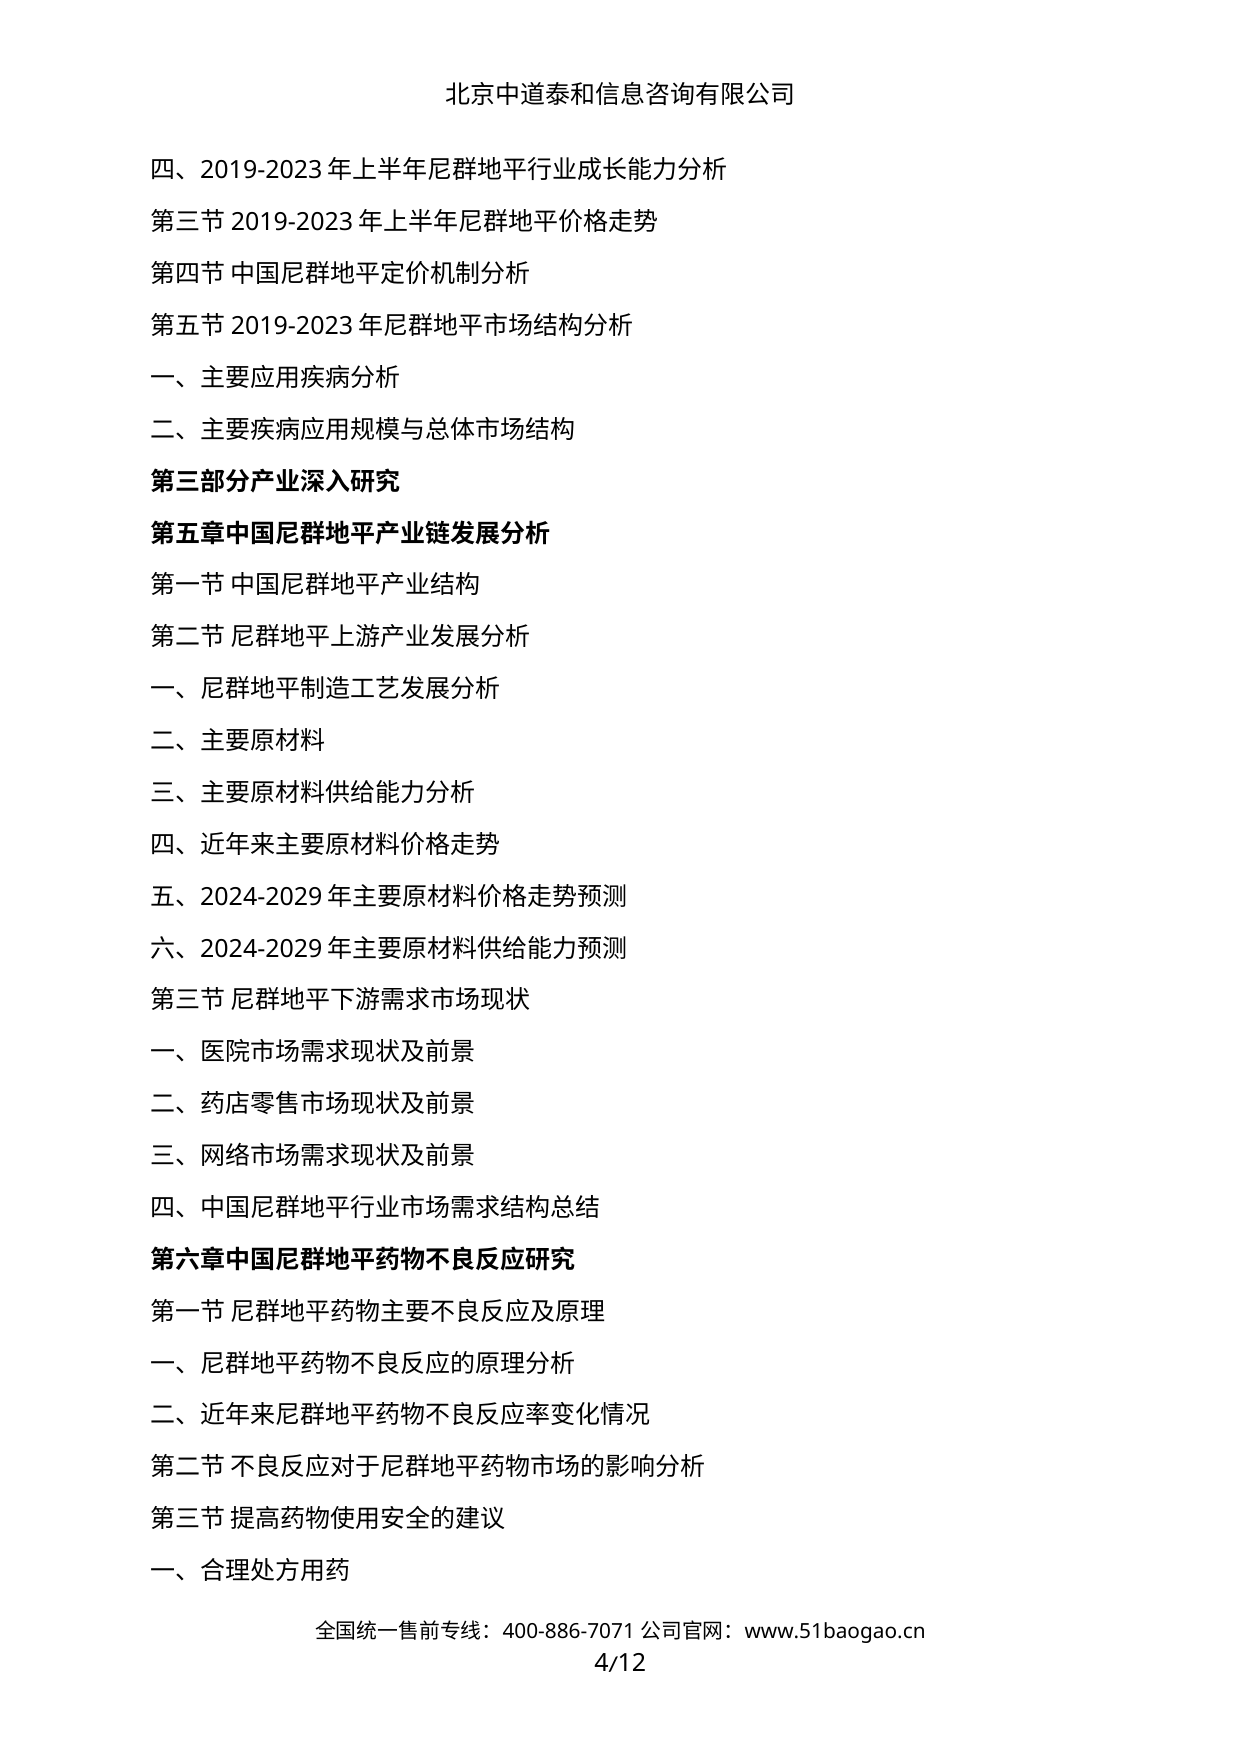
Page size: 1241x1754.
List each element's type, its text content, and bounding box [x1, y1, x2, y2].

text 第二节 尼群地平上游产业发展分析 [150, 617, 1090, 653]
text 第一节 尼群地平药物主要不良反应及原理 [150, 1291, 1090, 1327]
text 二、药店零售市场现状及前景 [150, 1084, 1090, 1120]
text 第六章中国尼群地平药物不良反应研究 [150, 1239, 1090, 1276]
text 第三部分产业深入研究 [150, 461, 1090, 497]
text 六、2024-2029年主要原材料供给能力预测 [150, 928, 1090, 964]
text 四、中国尼群地平行业市场需求结构总结 [150, 1187, 1090, 1224]
text 一、医院市场需求现状及前景 [150, 1032, 1090, 1068]
text 一、主要应用疾病分析 [150, 357, 1090, 394]
text 二、近年来尼群地平药物不良反应率变化情况 [150, 1395, 1090, 1431]
text 二、主要原材料 [150, 721, 1090, 757]
text 一、尼群地平药物不良反应的原理分析 [150, 1343, 1090, 1379]
text 第一节 中国尼群地平产业结构 [150, 565, 1090, 601]
text 第四节 中国尼群地平定价机制分析 [150, 254, 1090, 290]
text 五、2024-2029年主要原材料价格走势预测 [150, 876, 1090, 912]
text 一、尼群地平制造工艺发展分析 [150, 669, 1090, 705]
text 三、网络市场需求现状及前景 [150, 1136, 1090, 1172]
text 四、近年来主要原材料价格走势 [150, 824, 1090, 861]
text 第三节 2019-2023年上半年尼群地平价格走势 [150, 202, 1090, 238]
text 四、2019-2023年上半年尼群地平行业成长能力分析 [150, 150, 1090, 186]
text 一、合理处方用药 [150, 1551, 1090, 1587]
text 第五章中国尼群地平产业链发展分析 [150, 513, 1090, 549]
text 三、主要原材料供给能力分析 [150, 772, 1090, 809]
text 二、主要疾病应用规模与总体市场结构 [150, 409, 1090, 446]
text 第二节 不良反应对于尼群地平药物市场的影响分析 [150, 1447, 1090, 1483]
text 第五节 2019-2023年尼群地平市场结构分析 [150, 306, 1090, 342]
text 第三节 尼群地平下游需求市场现状 [150, 980, 1090, 1016]
text 第三节 提高药物使用安全的建议 [150, 1499, 1090, 1535]
